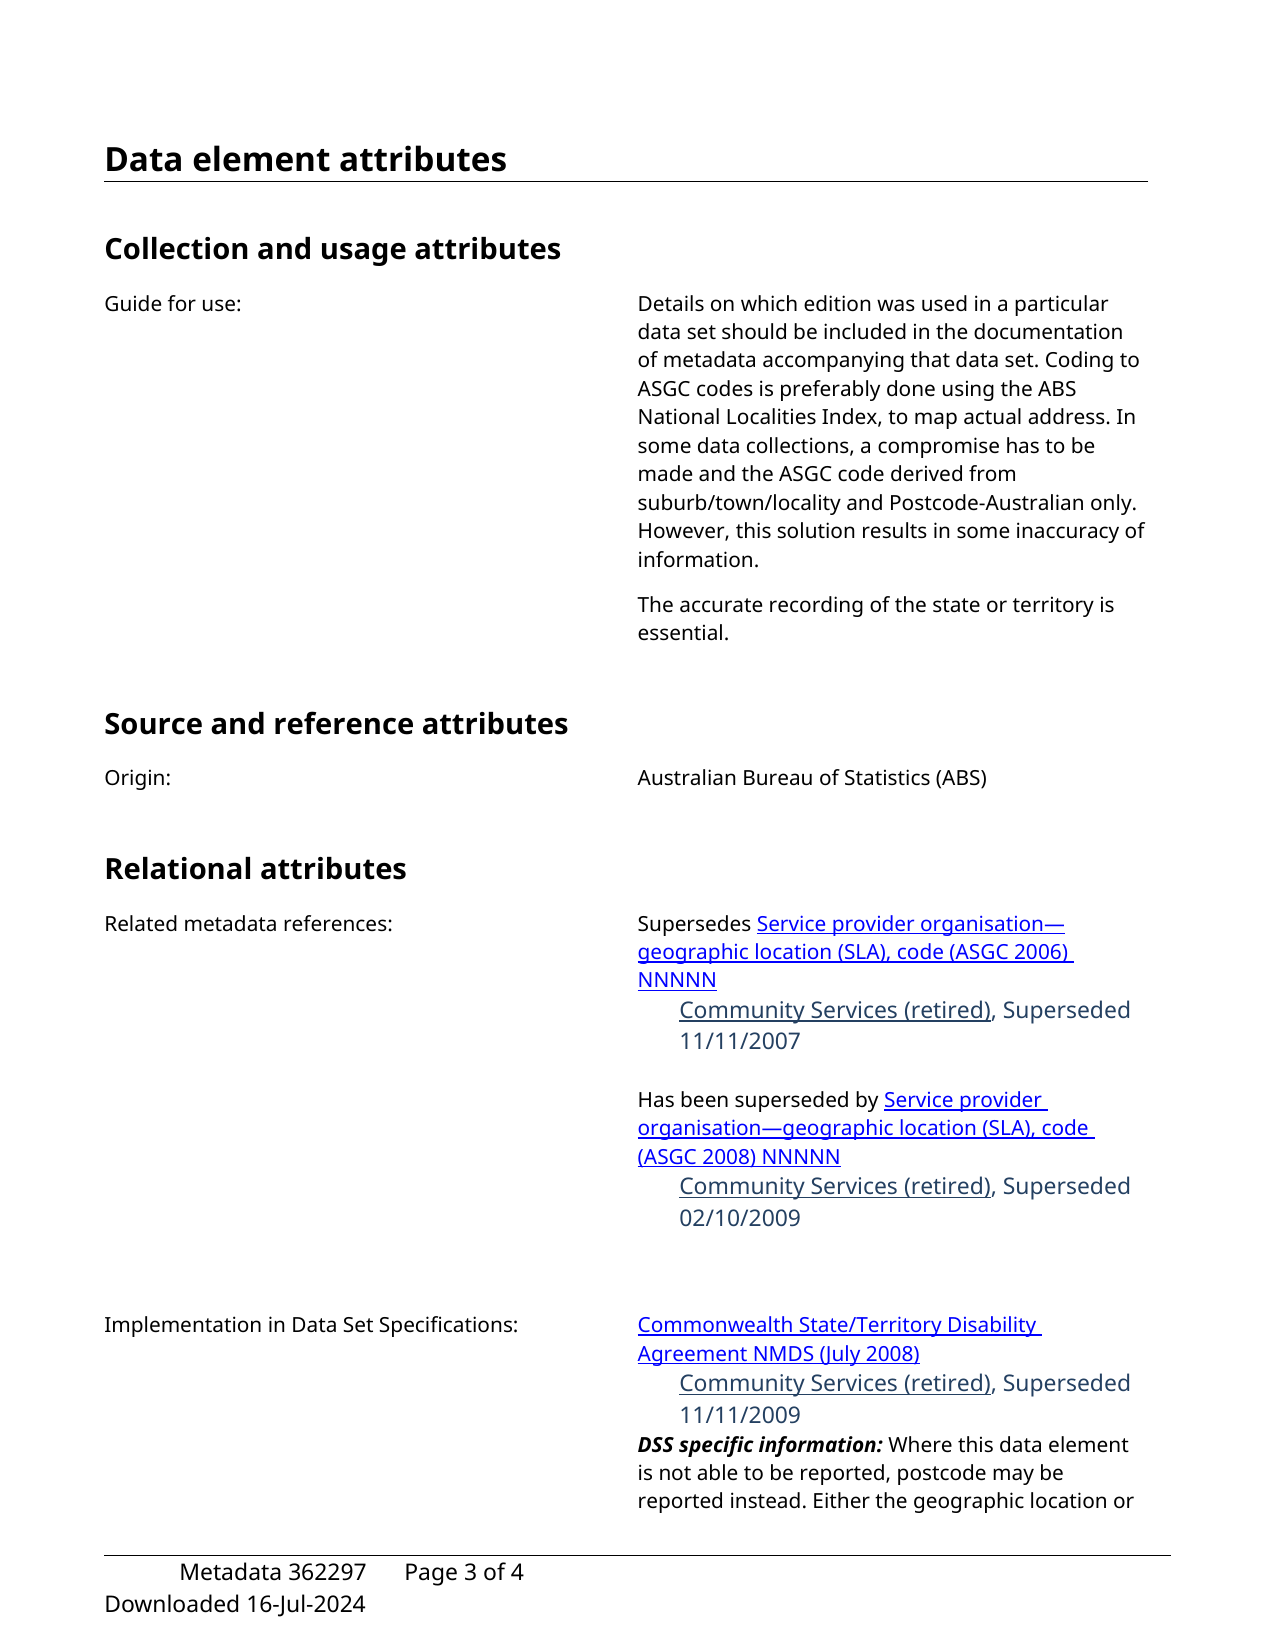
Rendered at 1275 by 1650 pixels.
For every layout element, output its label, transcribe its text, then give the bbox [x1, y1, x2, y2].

table_cell Details on which edition was used in a particular data set should be included in the documentation of metadata accompanying that data set. Coding to ASGC codes is preferably done using the ABS National Localities Index, to map actual address. In some data collections, a compromise has to be made and the ASGC code derived from suburb/town/locality and Postcode-Australian only. However, this solution results in some inaccuracy of information. The accurate recording of the state or territory is essential. [626, 278, 1159, 657]
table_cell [93, 1300, 626, 1526]
table_cell Collection and usage attributes [93, 183, 1159, 278]
table_cell Related metadata references: [93, 898, 626, 1300]
table_header Data element attributes [93, 110, 1159, 182]
table_cell Source and reference attributes [93, 657, 1159, 753]
table_cell Relational attributes [93, 802, 1159, 898]
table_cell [626, 1300, 1159, 1526]
table_cell Guide for use: [93, 278, 626, 657]
table_cell Australian Bureau of Statistics (ABS) [626, 753, 1159, 802]
table_cell Supersedes Service provider organisation—geographic location (SLA), code (ASGC 2006) NNNNN Community Services (retired), Superseded 11/11/2007 Has been superseded by Service provider organisation—geographic location (SLA), code (ASGC 2008) NNNNN Community Services (retired), Superseded 02/10/2009 [626, 898, 1159, 1300]
table_cell Origin: [93, 753, 626, 802]
